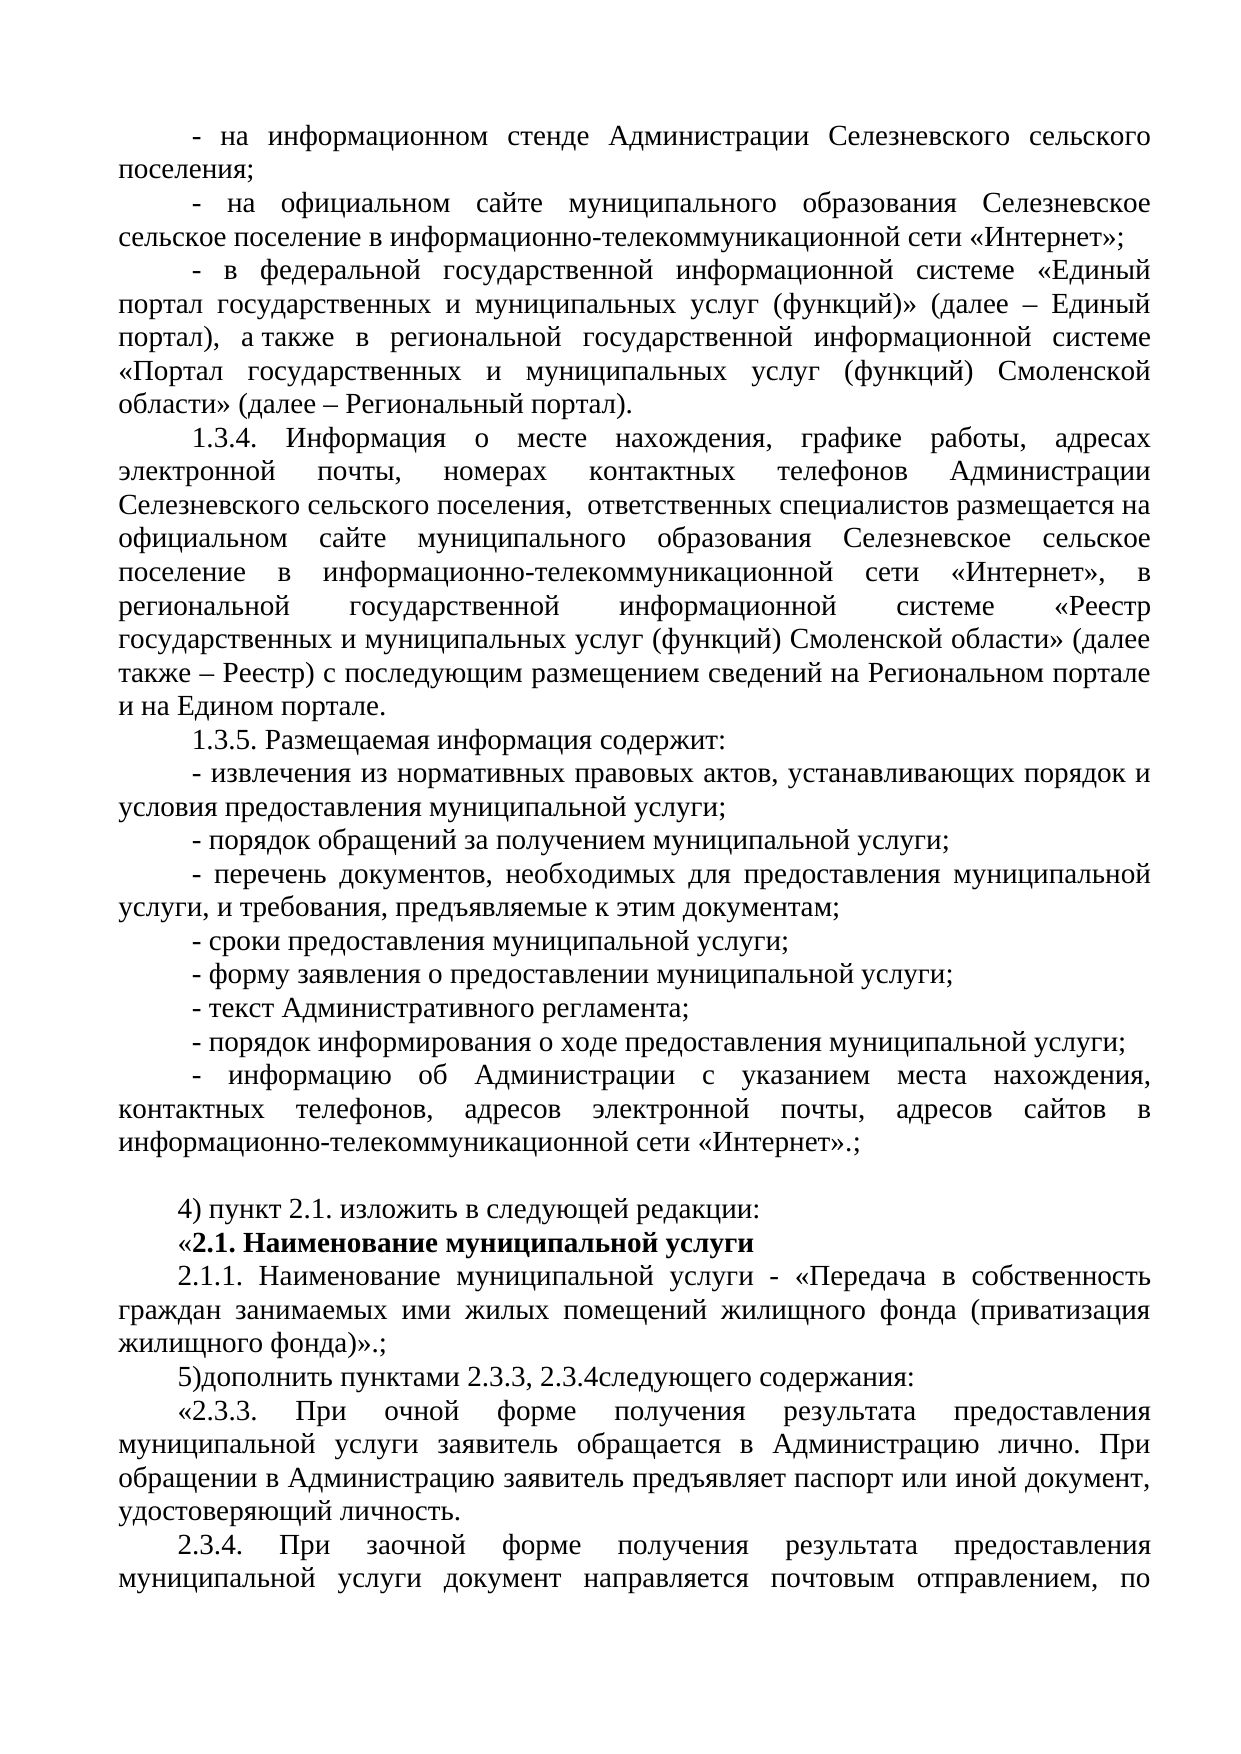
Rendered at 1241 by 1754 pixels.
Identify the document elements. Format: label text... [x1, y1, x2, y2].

text 5)дополнить пунктами 2.3.3, 2.3.4следующего содержания: [118, 1359, 1152, 1393]
text «2.1. Наименование муниципальной услуги [118, 1225, 1152, 1258]
text - порядок обращений за получением муниципальной услуги; [118, 822, 1152, 856]
text 1.3.4. Информация о месте нахождения, графике работы, адресах электронной почты, номерах контактных телефонов Администрации Селезневского сельского поселения, ответственных специалистов размещается на официальном сайте муниципального образования Селезневское сельское поселение в информационно-телекоммуникационной сети «Интернет», в региональной государственной информационной системе «Реестр государственных и муниципальных услуг (функций) Смоленской области» (далее также – Реестр) с последующим размещением сведений на Региональном портале и на Едином портале. [118, 420, 1152, 722]
text - порядок информирования о ходе предоставления муниципальной услуги; [118, 1024, 1152, 1057]
text «2.3.3. При очной форме получения результата предоставления муниципальной услуги заявитель обращается в Администрацию лично. При обращении в Администрацию заявитель предъявляет паспорт или иной документ, удостоверяющий личность. [118, 1393, 1152, 1527]
text - на официальном сайте муниципального образования Селезневское сельское поселение в информационно-телекоммуникационной сети «Интернет»; [118, 185, 1152, 252]
text 4) пункт 2.1. изложить в следующей редакции: [118, 1191, 1152, 1225]
text - извлечения из нормативных правовых актов, устанавливающих порядок и условия предоставления муниципальной услуги; [118, 755, 1152, 822]
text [118, 1527, 1152, 1594]
text 2.1.1. Наименование муниципальной услуги - «Передача в собственность граждан занимаемых ими жилых помещений жилищного фонда (приватизация жилищного фонда)».; [118, 1258, 1152, 1359]
text - перечень документов, необходимых для предоставления муниципальной услуги, и требования, предъявляемые к этим документам; [118, 856, 1152, 923]
text - сроки предоставления муниципальной услуги; [118, 923, 1152, 957]
text - в федеральной государственной информационной системе «Единый портал государственных и муниципальных услуг (функций)» (далее – Единый портал), а также в региональной государственной информационной системе «Портал государственных и муниципальных услуг (функций) Смоленской области» (далее – Региональный портал). [118, 252, 1152, 420]
text 1.3.5. Размещаемая информация содержит: [118, 722, 1152, 755]
text - форму заявления о предоставлении муниципальной услуги; [118, 957, 1152, 990]
text - на информационном стенде Администрации Селезневского сельского поселения; [118, 118, 1152, 185]
text - информацию об Администрации с указанием места нахождения, контактных телефонов, адресов электронной почты, адресов сайтов в информационно-телекоммуникационной сети «Интернет».; [118, 1057, 1152, 1158]
text - текст Административного регламента; [118, 990, 1152, 1024]
